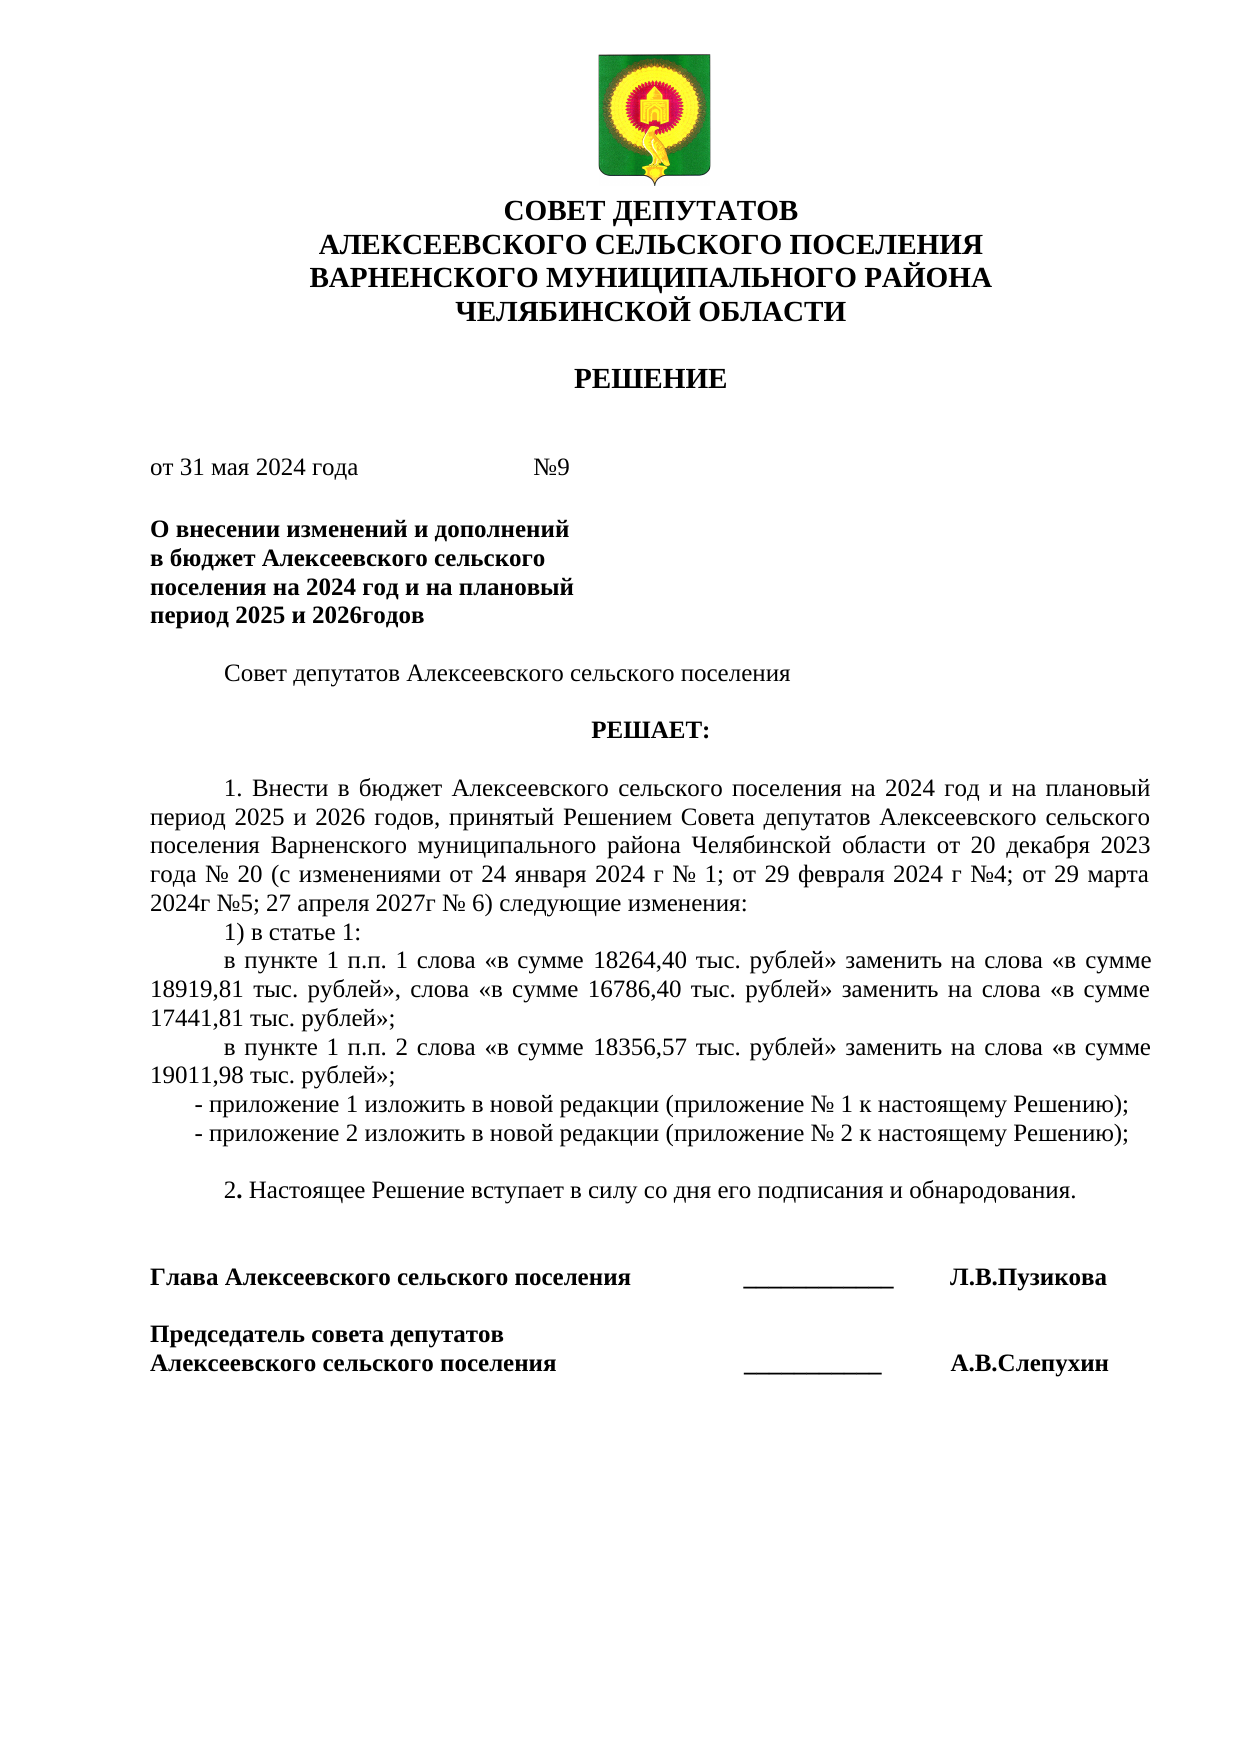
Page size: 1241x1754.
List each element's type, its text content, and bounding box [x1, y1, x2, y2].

title поселения на 2024 год и на плановый [150, 572, 1152, 601]
picture [598, 53, 711, 185]
text 1) в статье 1: [150, 917, 1152, 946]
text 2. Настоящее Решение вступает в силу со дня его подписания и обнародования. [150, 1176, 1152, 1204]
title от 31 мая 2024 года №9 [150, 452, 1152, 481]
title АЛЕКСЕЕВСКОГО СЕЛЬСКОГО ПОСЕЛЕНИЯ [150, 227, 1152, 260]
title период 2025 и 2026годов [150, 601, 1152, 629]
text 1. Внести в бюджет Алексеевского сельского поселения на 2024 год и на плановый период 2025 и 2026 годов, принятый Решением Совета депутатов Алексеевского сельского поселения Варненского муниципального района Челябинской области от 20 декабря 2023 года № 20 (с изменениями от 24 января 2024 г № 1; от 29 февраля 2024 г №4; от 29 марта 2024г №5; 27 апреля 2027г № 6) следующие изменения: [150, 773, 1152, 917]
text - приложение 1 изложить в новой редакции (приложение № 1 к настоящему Решению); [150, 1089, 1152, 1118]
title РЕШЕНИЕ [150, 361, 1152, 394]
title СОВЕТ ДЕПУТАТОВ [150, 193, 1152, 227]
text Алексеевского сельского поселения ___________ А.В.Слепухин [150, 1348, 1152, 1377]
text Глава Алексеевского сельского поселения ____________ Л.В.Пузикова [150, 1262, 1152, 1291]
title ВАРНЕНСКОГО МУНИЦИПАЛЬНОГО РАЙОНА [150, 260, 1152, 294]
title О внесении изменений и дополнений [150, 514, 1152, 543]
text - приложение 2 изложить в новой редакции (приложение № 2 к настоящему Решению); [150, 1118, 1152, 1147]
text в пункте 1 п.п. 2 слова «в сумме 18356,57 тыс. рублей» заменить на слова «в сумме 19011,98 тыс. рублей»; [150, 1032, 1152, 1089]
text Председатель совета депутатов [150, 1319, 1152, 1348]
title ЧЕЛЯБИНСКОЙ ОБЛАСТИ [150, 294, 1152, 327]
text Совет депутатов Алексеевского сельского поселения [150, 658, 1152, 687]
title в бюджет Алексеевского сельского [150, 543, 1152, 572]
text РЕШАЕТ: [150, 716, 1152, 744]
text в пункте 1 п.п. 1 слова «в сумме 18264,40 тыс. рублей» заменить на слова «в сумме 18919,81 тыс. рублей», слова «в сумме 16786,40 тыс. рублей» заменить на слова «в сумме 17441,81 тыс. рублей»; [150, 946, 1152, 1032]
